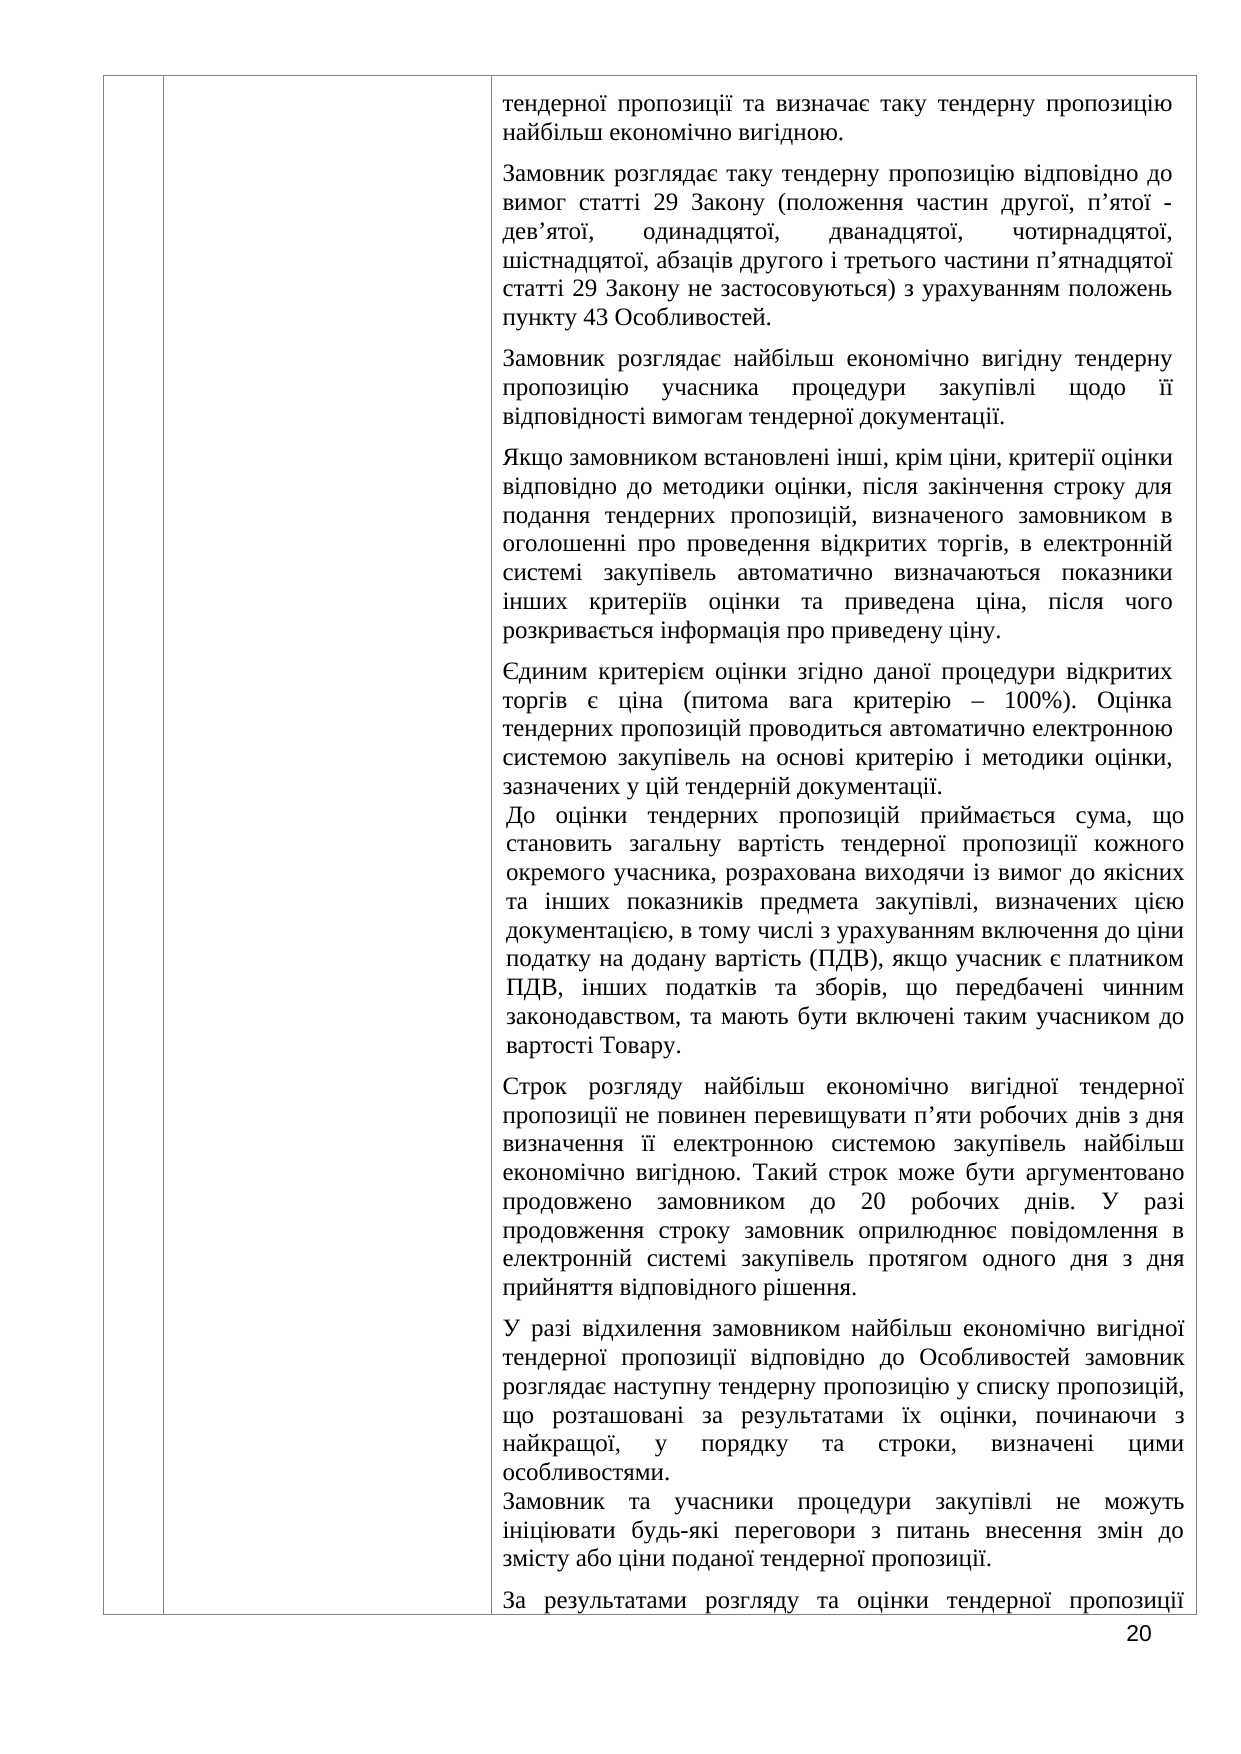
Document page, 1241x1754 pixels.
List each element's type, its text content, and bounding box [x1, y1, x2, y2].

table_cell 1 [104, 76, 163, 1613]
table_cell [164, 76, 491, 1613]
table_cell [492, 76, 1196, 1613]
